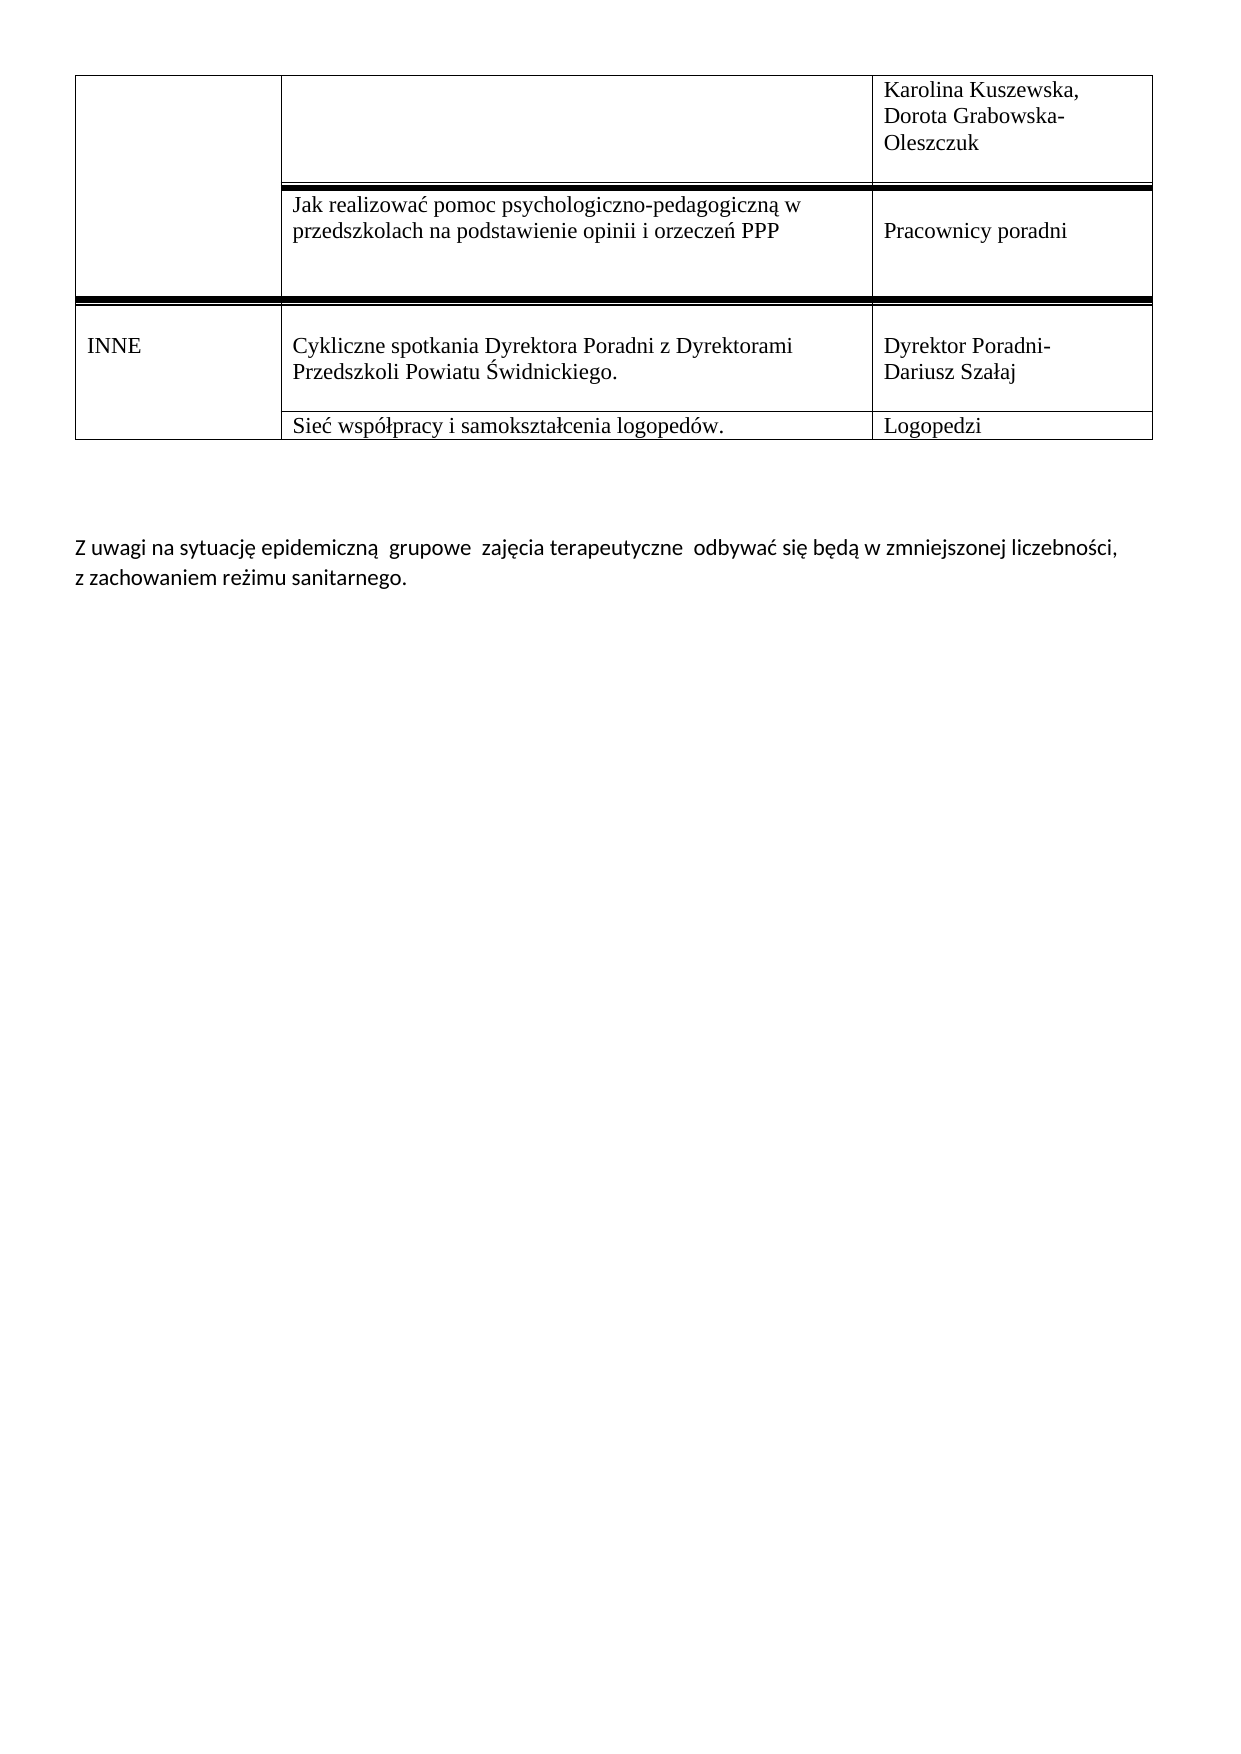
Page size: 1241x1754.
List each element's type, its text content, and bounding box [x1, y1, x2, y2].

table_cell Dyrektor Poradni- Dariusz Szałaj [873, 306, 1152, 411]
text Z uwagi na sytuację epidemiczną grupowe zajęcia terapeutyczne odbywać się będą w zmniejszonej liczebności, z zachowaniem reżimu sanitarnego. [75, 533, 1165, 591]
table_cell Logopedzi [873, 412, 1152, 438]
table_cell Cykliczne spotkania Dyrektora Poradni z Dyrektorami Przedszkoli Powiatu Świdnickiego. [282, 306, 872, 411]
table_cell INNE [76, 306, 281, 438]
table_cell Sieć współpracy i samokształcenia logopedów. [282, 412, 872, 438]
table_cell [282, 76, 872, 181]
table_cell Jak realizować pomoc psychologiczno-pedagogiczną w przedszkolach na podstawienie opinii i orzeczeń PPP [282, 191, 872, 296]
table_cell Pracownicy poradni [873, 191, 1152, 296]
